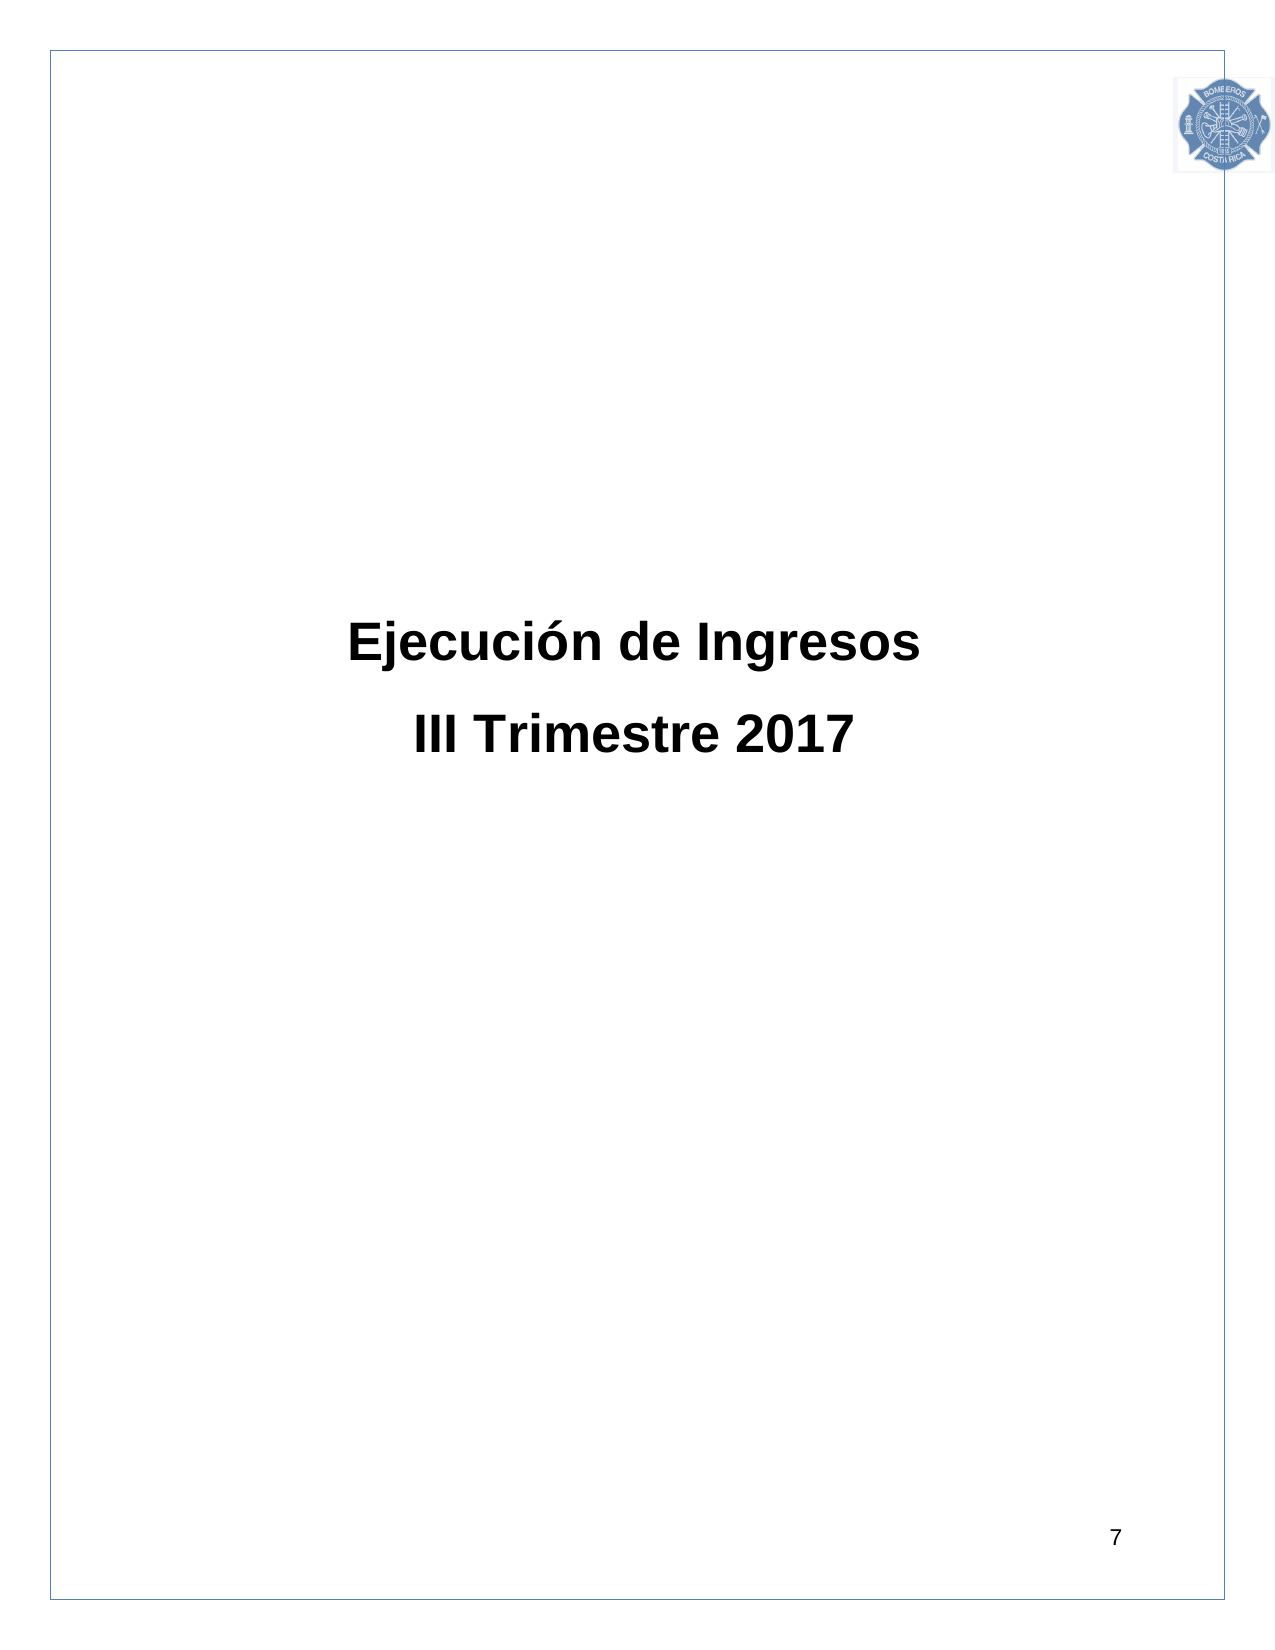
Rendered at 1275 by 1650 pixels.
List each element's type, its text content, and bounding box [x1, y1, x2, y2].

text Ejecución de Ingresos [148, 610, 1122, 672]
text III Trimestre 2017 [148, 702, 1122, 764]
